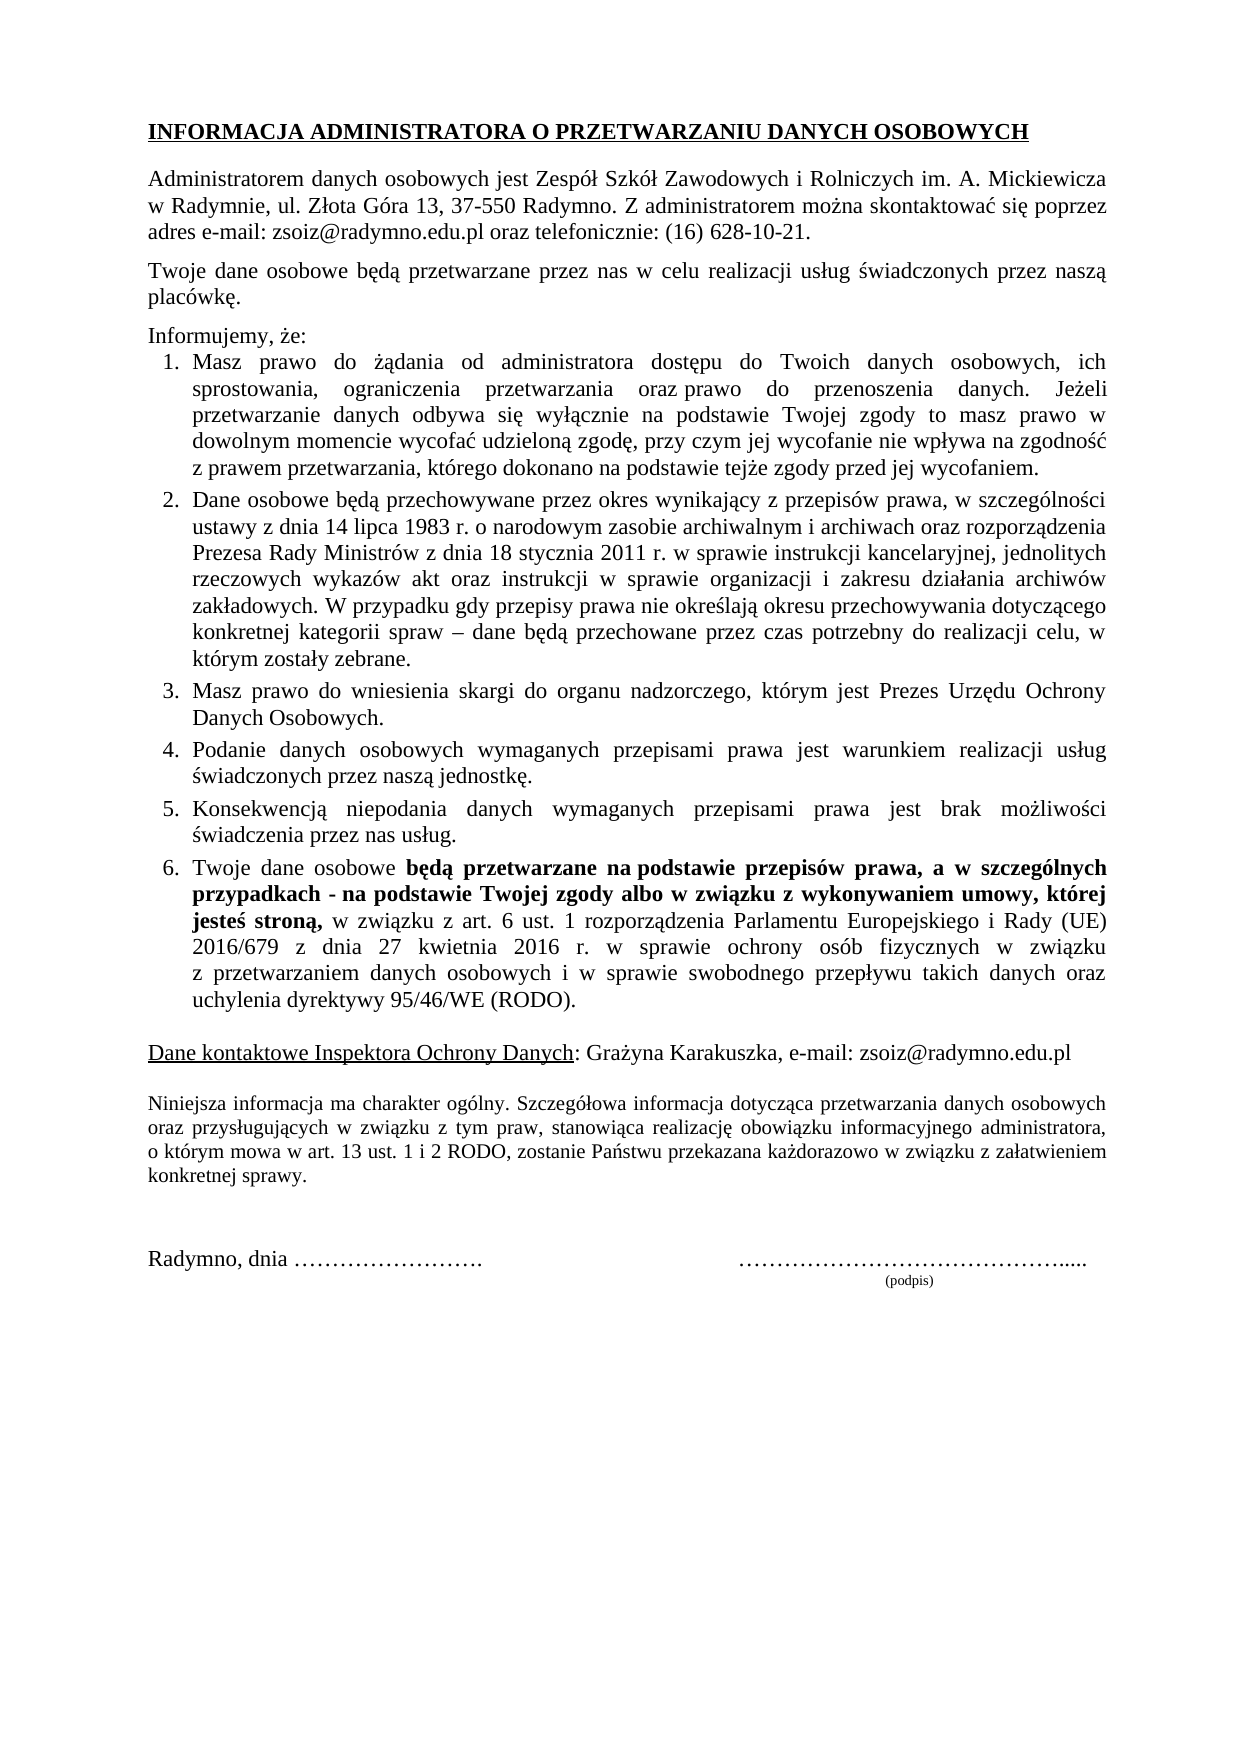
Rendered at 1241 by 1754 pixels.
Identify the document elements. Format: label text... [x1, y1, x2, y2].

text Administratorem danych osobowych jest Zespół Szkół Zawodowych i Rolniczych im. A. Mickiewicza w Radymnie, ul. Złota Góra 13, 37-550 Radymno. Z administratorem można skontaktować się poprzez adres e-mail: zsoiz@radymno.edu.pl oraz telefonicznie: (16) 628-10-21. [148, 165, 1107, 244]
list Twoje dane osobowe będą przetwarzane na podstawie przepisów prawa, a w szczególnych przypadkach - na podstawie Twojej zgody albo w związku z wykonywaniem umowy, której jesteś stroną, w związku z art. 6 ust. 1 rozporządzenia Parlamentu Europejskiego i Rady (UE) 2016/679 z dnia 27 kwietnia 2016 r. w sprawie ochrony osób fizycznych w związku z przetwarzaniem danych osobowych i w sprawie swobodnego przepływu takich danych oraz uchylenia dyrektywy 95/46/WE (RODO). [162, 854, 1107, 1012]
list Podanie danych osobowych wymaganych przepisami prawa jest warunkiem realizacji usług świadczonych przez naszą jednostkę. [162, 736, 1107, 789]
text Informujemy, że: [148, 322, 1107, 348]
list Masz prawo do żądania od administratora dostępu do Twoich danych osobowych, ich sprostowania, ograniczenia przetwarzania oraz prawo do przenoszenia danych. Jeżeli przetwarzanie danych odbywa się wyłącznie na podstawie Twojej zgody to masz prawo w dowolnym momencie wycofać udzieloną zgodę, przy czym jej wycofanie nie wpływa na zgodność z prawem przetwarzania, którego dokonano na podstawie tejże zgody przed jej wycofaniem. [162, 348, 1107, 480]
list Dane osobowe będą przechowywane przez okres wynikający z przepisów prawa, w szczególności ustawy z dnia 14 lipca 1983 r. o narodowym zasobie archiwalnym i archiwach oraz rozporządzenia Prezesa Rady Ministrów z dnia 18 stycznia 2011 r. w sprawie instrukcji kancelaryjnej, jednolitych rzeczowych wykazów akt oraz instrukcji w sprawie organizacji i zakresu działania archiwów zakładowych. W przypadku gdy przepisy prawa nie określają okresu przechowywania dotyczącego konkretnej kategorii spraw – dane będą przechowane przez czas potrzebny do realizacji celu, w którym zostały zebrane. [162, 486, 1107, 671]
list Konsekwencją niepodania danych wymaganych przepisami prawa jest brak możliwości świadczenia przez nas usług. [162, 795, 1107, 848]
text Twoje dane osobowe będą przetwarzane przez nas w celu realizacji usług świadczonych przez naszą placówkę. [148, 257, 1107, 309]
text INFORMACJA ADMINISTRATORA O PRZETWARZANIU DANYCH OSOBOWYCH [148, 118, 1107, 144]
list Masz prawo do wniesienia skargi do organu nadzorczego, którym jest Prezes Urzędu Ochrony Danych Osobowych. [162, 677, 1107, 730]
text Dane kontaktowe Inspektora Ochrony Danych: Grażyna Karakuszka, e-mail: zsoiz@radymno.edu.pl [148, 1038, 1107, 1065]
text Radymno, dnia ……………………. ……………………………………..... [148, 1245, 1107, 1271]
text Niniejsza informacja ma charakter ogólny. Szczegółowa informacja dotycząca przetwarzania danych osobowych oraz przysługujących w związku z tym praw, stanowiąca realizację obowiązku informacyjnego administratora, o którym mowa w art. 13 ust. 1 i 2 RODO, zostanie Państwu przekazana każdorazowo w związku z załatwieniem konkretnej sprawy. [148, 1091, 1107, 1187]
text (podpis) [811, 1271, 1107, 1300]
